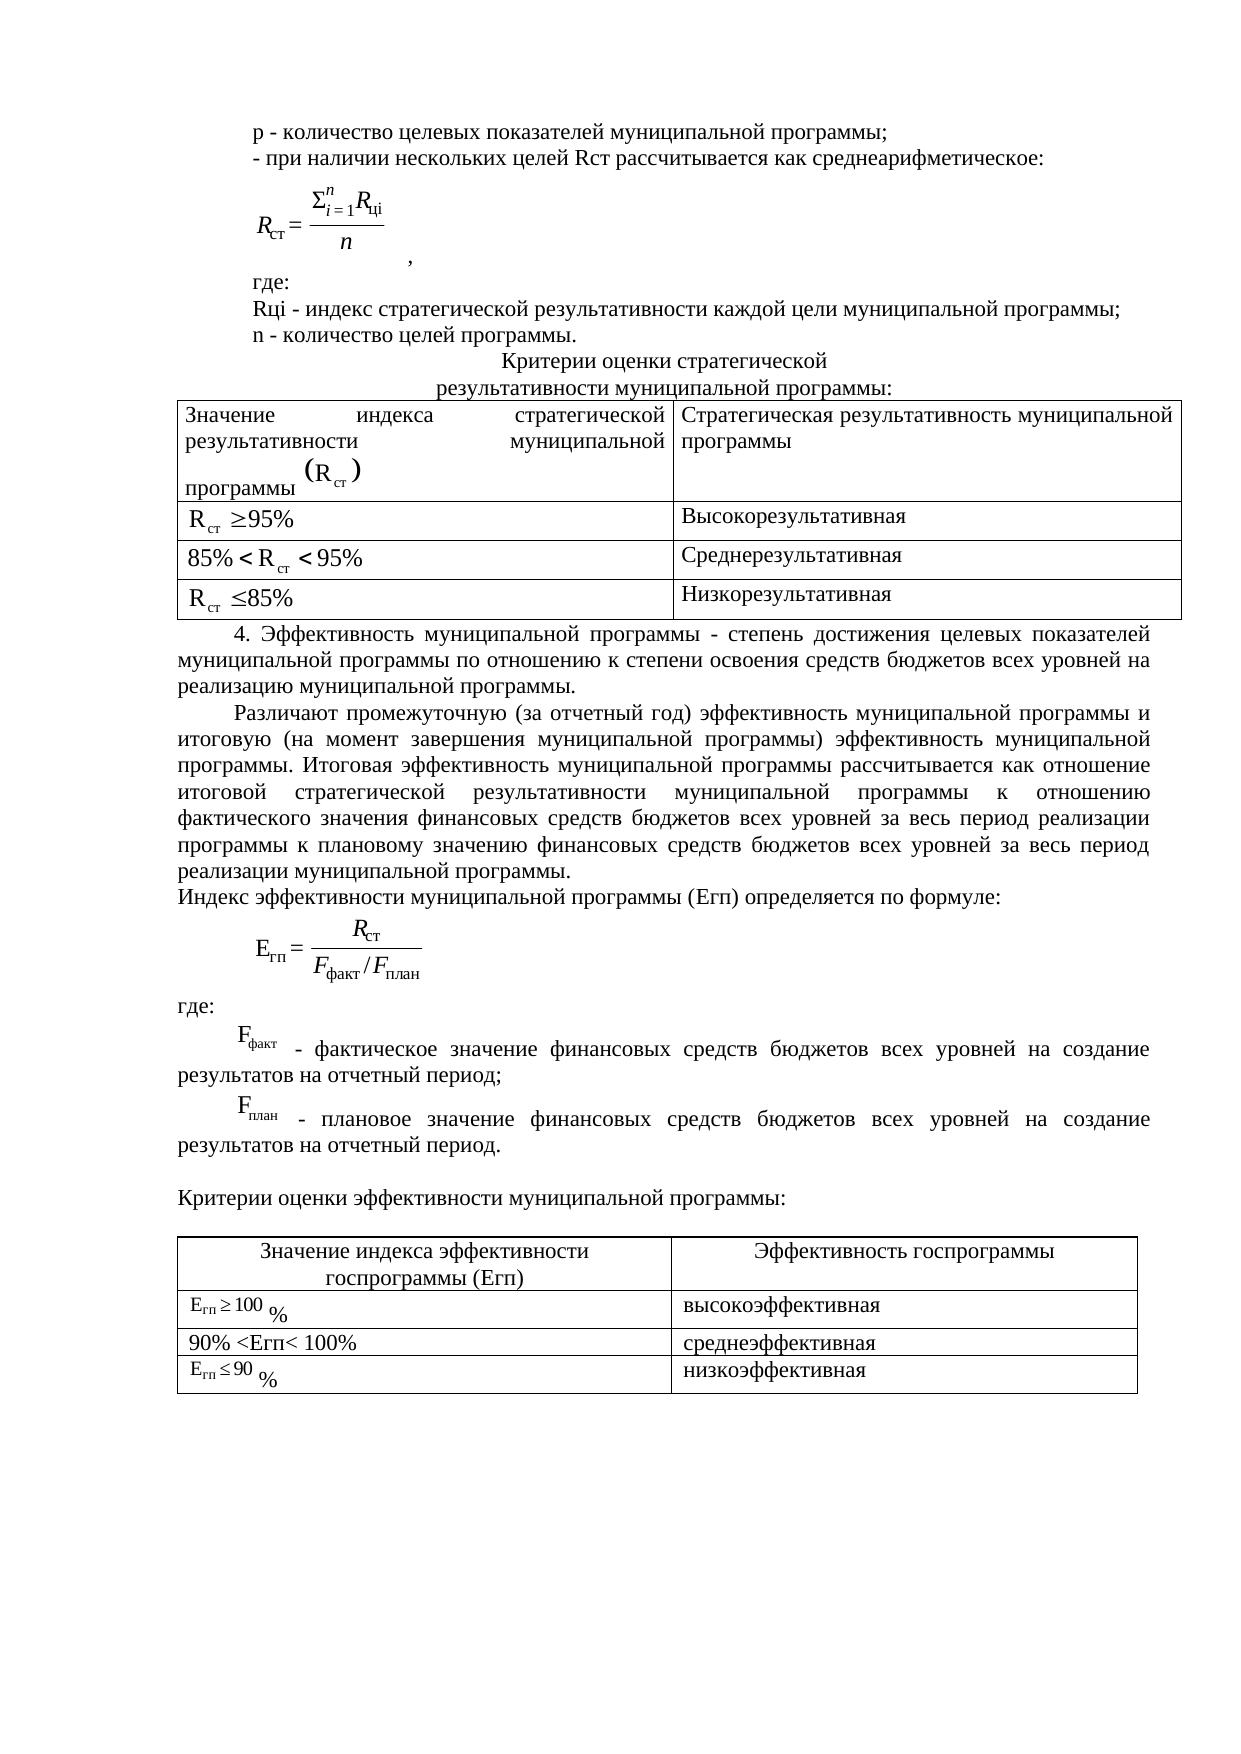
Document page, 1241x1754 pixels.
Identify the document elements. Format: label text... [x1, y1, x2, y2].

table_cell 90% <Егп< 100% [178, 1329, 671, 1355]
table_cell Среднерезультативная [674, 541, 1181, 579]
table_cell Низкорезультативная [674, 580, 1181, 619]
text Индекс эффективности муниципальной программы (Егп) определяется по формуле: [177, 883, 1152, 910]
table_header Эффективность госпрограммы [672, 1238, 1137, 1290]
text p - количество целевых показателей муниципальной программы; [177, 118, 1152, 144]
table_cell % [178, 1356, 671, 1392]
text Rцi - индекс стратегической результативности каждой цели муниципальной программы; [177, 294, 1152, 321]
text Критерии оценки эффективности муниципальной программы: [177, 1184, 1152, 1210]
table_cell [178, 541, 673, 579]
text Критерии оценки стратегической [177, 347, 1152, 374]
text Различают промежуточную (за отчетный год) эффективность муниципальной программы и итоговую (на момент завершения муниципальной программы) эффективность муниципальной программы. Итоговая эффективность муниципальной программы рассчитывается как отношение итоговой стратегической результативности муниципальной программы к отношению фактического значения финансовых средств бюджетов всех уровней за весь период реализации программы к плановому значению финансовых средств бюджетов всех уровней за весь период реализации муниципальной программы. [177, 699, 1152, 883]
text где: [177, 992, 1152, 1018]
text n - количество целей программы. [177, 321, 1152, 347]
table_cell среднеэффективная [672, 1329, 1137, 1355]
table_cell [178, 580, 673, 619]
table_cell % [178, 1291, 671, 1328]
text результативности муниципальной программы: [177, 374, 1152, 400]
table_cell высокоэффективная [672, 1291, 1137, 1328]
table_cell Высокорезультативная [674, 502, 1181, 540]
text - при наличии нескольких целей Rст рассчитывается как среднеарифметическое: [177, 144, 1152, 171]
text , [177, 171, 1152, 268]
table_header Значение индекса эффективности госпрограммы (Егп) [178, 1238, 671, 1290]
text - плановое значение финансовых средств бюджетов всех уровней на создание результатов на отчетный период. [177, 1088, 1152, 1157]
table_header Значение индекса стратегической результативности муниципальной программы [178, 401, 673, 501]
text 4. Эффективность муниципальной программы - степень достижения целевых показателей муниципальной программы по отношению к степени освоения средств бюджетов всех уровней на реализацию муниципальной программы. [177, 620, 1152, 699]
text - фактическое значение финансовых средств бюджетов всех уровней на создание результатов на отчетный период; [177, 1018, 1152, 1088]
table_cell [178, 502, 673, 540]
text где: [177, 268, 1152, 294]
table_cell низкоэффективная [672, 1356, 1137, 1392]
table_header Стратегическая результативность муниципальной программы [674, 401, 1181, 501]
